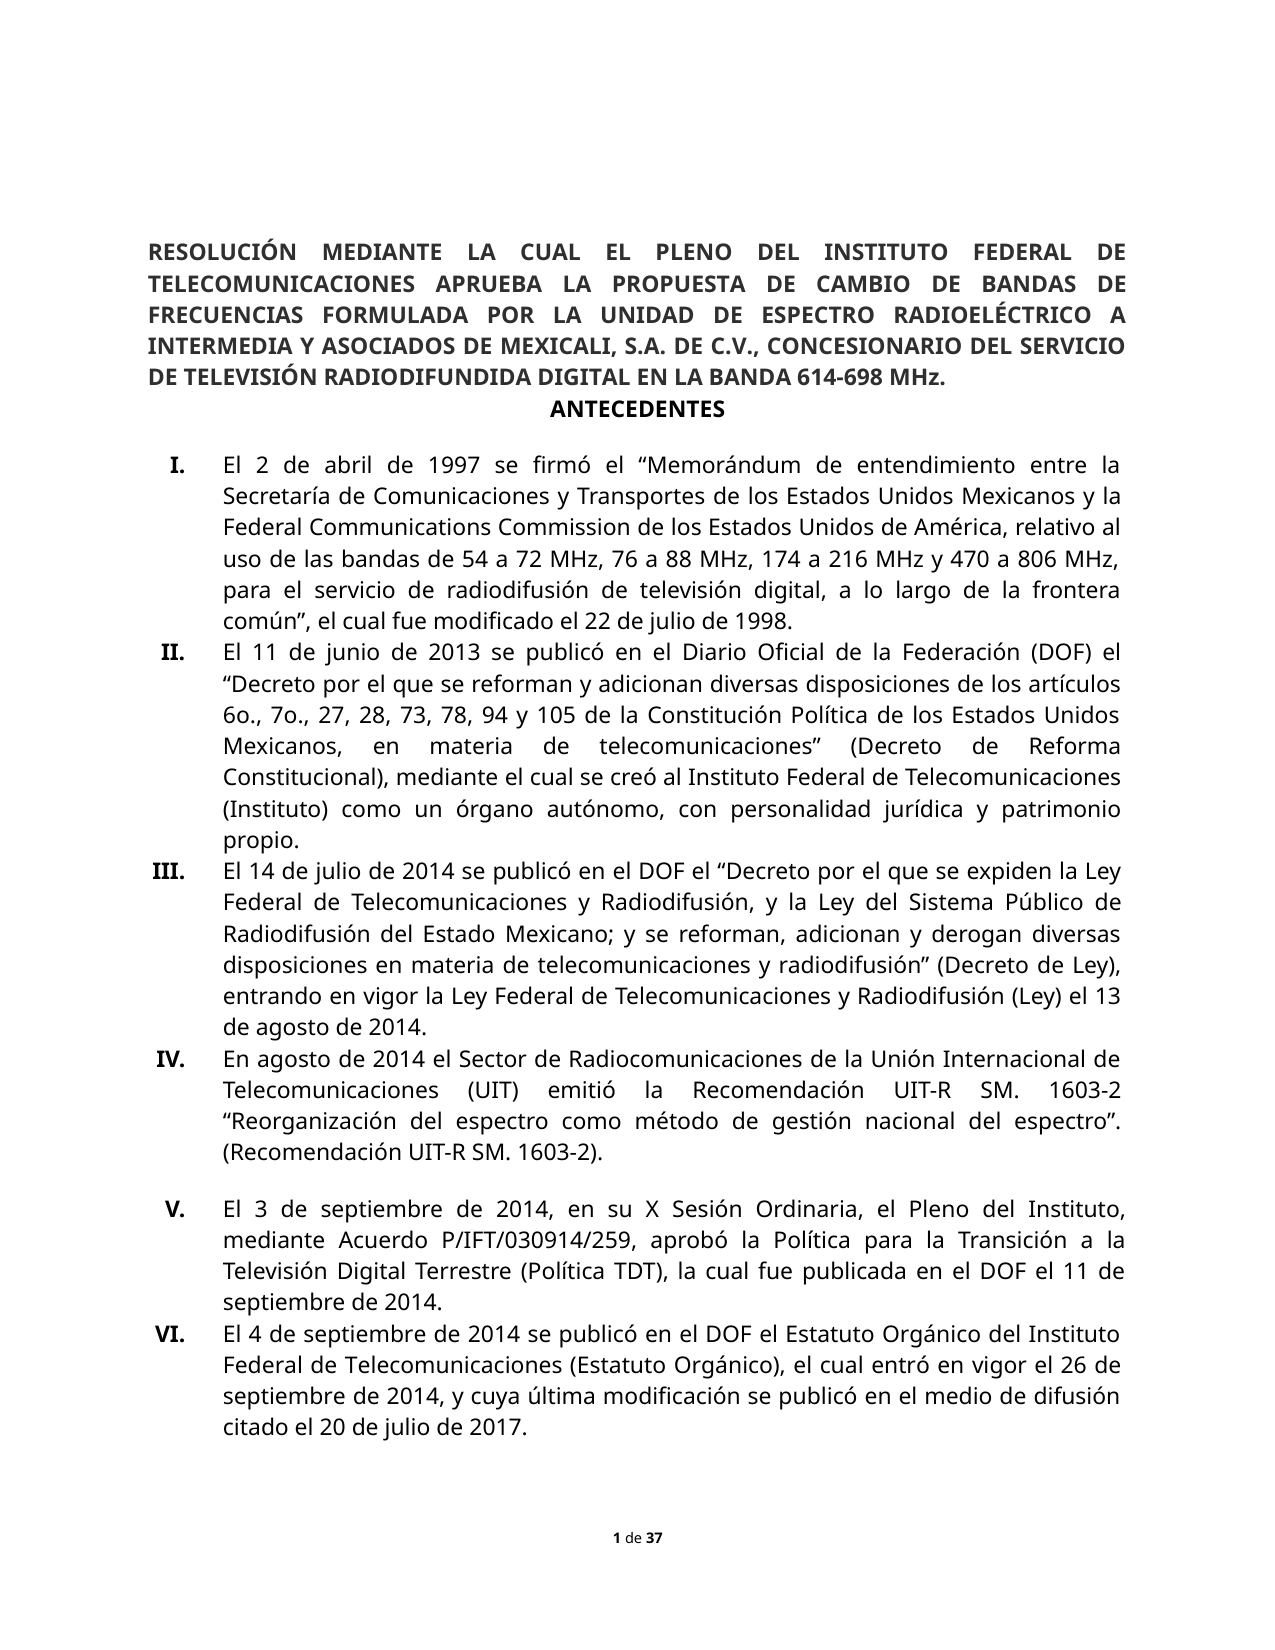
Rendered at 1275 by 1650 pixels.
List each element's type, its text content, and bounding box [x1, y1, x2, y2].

list El 4 de septiembre de 2014 se publicó en el DOF el Estatuto Orgánico del Instituto Federal de Telecomunicaciones (Estatuto Orgánico), el cual entró en vigor el 26 de septiembre de 2014, y cuya última modificación se publicó en el medio de difusión citado el 20 de julio de 2017. [185, 1317, 1122, 1442]
list El 3 de septiembre de 2014, en su X Sesión Ordinaria, el Pleno del Instituto, mediante Acuerdo P/IFT/030914/259, aprobó la Política para la Transición a la Televisión Digital Terrestre (Política TDT), la cual fue publicada en el DOF el 11 de septiembre de 2014. [185, 1192, 1127, 1317]
list El 14 de julio de 2014 se publicó en el DOF el “Decreto por el que se expiden la Ley Federal de Telecomunicaciones y Radiodifusión, y la Ley del Sistema Público de Radiodifusión del Estado Mexicano; y se reforman, adicionan y derogan diversas disposiciones en materia de telecomunicaciones y radiodifusión” (Decreto de Ley), entrando en vigor la Ley Federal de Telecomunicaciones y Radiodifusión (Ley) el 13 de agosto de 2014. [185, 855, 1122, 1042]
list El 11 de junio de 2013 se publicó en el Diario Oficial de la Federación (DOF) el “Decreto por el que se reforman y adicionan diversas disposiciones de los artículos 6o., 7o., 27, 28, 73, 78, 94 y 105 de la Constitución Política de los Estados Unidos Mexicanos, en materia de telecomunicaciones” (Decreto de Reforma Constitucional), mediante el cual se creó al Instituto Federal de Telecomunicaciones (Instituto) como un órgano autónomo, con personalidad jurídica y patrimonio propio. [185, 636, 1122, 855]
subtitle ANTECEDENTES [148, 392, 1127, 424]
list En agosto de 2014 el Sector de Radiocomunicaciones de la Unión Internacional de Telecomunicaciones (UIT) emitió la Recomendación UIT-R SM. 1603-2 “Reorganización del espectro como método de gestión nacional del espectro”. (Recomendación UIT-R SM. 1603-2). [185, 1042, 1122, 1167]
subtitle RESOLUCIÓN MEDIANTE LA CUAL EL PLENO DEL INSTITUTO FEDERAL DE TELECOMUNICACIONES APRUEBA LA PROPUESTA DE CAMBIO DE BANDAS DE FRECUENCIAS FORMULADA POR LA UNIDAD DE ESPECTRO RADIOELÉCTRICO A INTERMEDIA Y ASOCIADOS DE MEXICALI, S.A. DE C.V., CONCESIONARIO DEL SERVICIO DE TELEVISIÓN RADIODIFUNDIDA DIGITAL EN LA BANDA 614-698 MHz. [148, 236, 1127, 392]
list El 2 de abril de 1997 se firmó el “Memorándum de entendimiento entre la Secretaría de Comunicaciones y Transportes de los Estados Unidos Mexicanos y la Federal Communications Commission de los Estados Unidos de América, relativo al uso de las bandas de 54 a 72 MHz, 76 a 88 MHz, 174 a 216 MHz y 470 a 806 MHz, para el servicio de radiodifusión de televisión digital, a lo largo de la frontera común”, el cual fue modificado el 22 de julio de 1998. [185, 449, 1122, 636]
